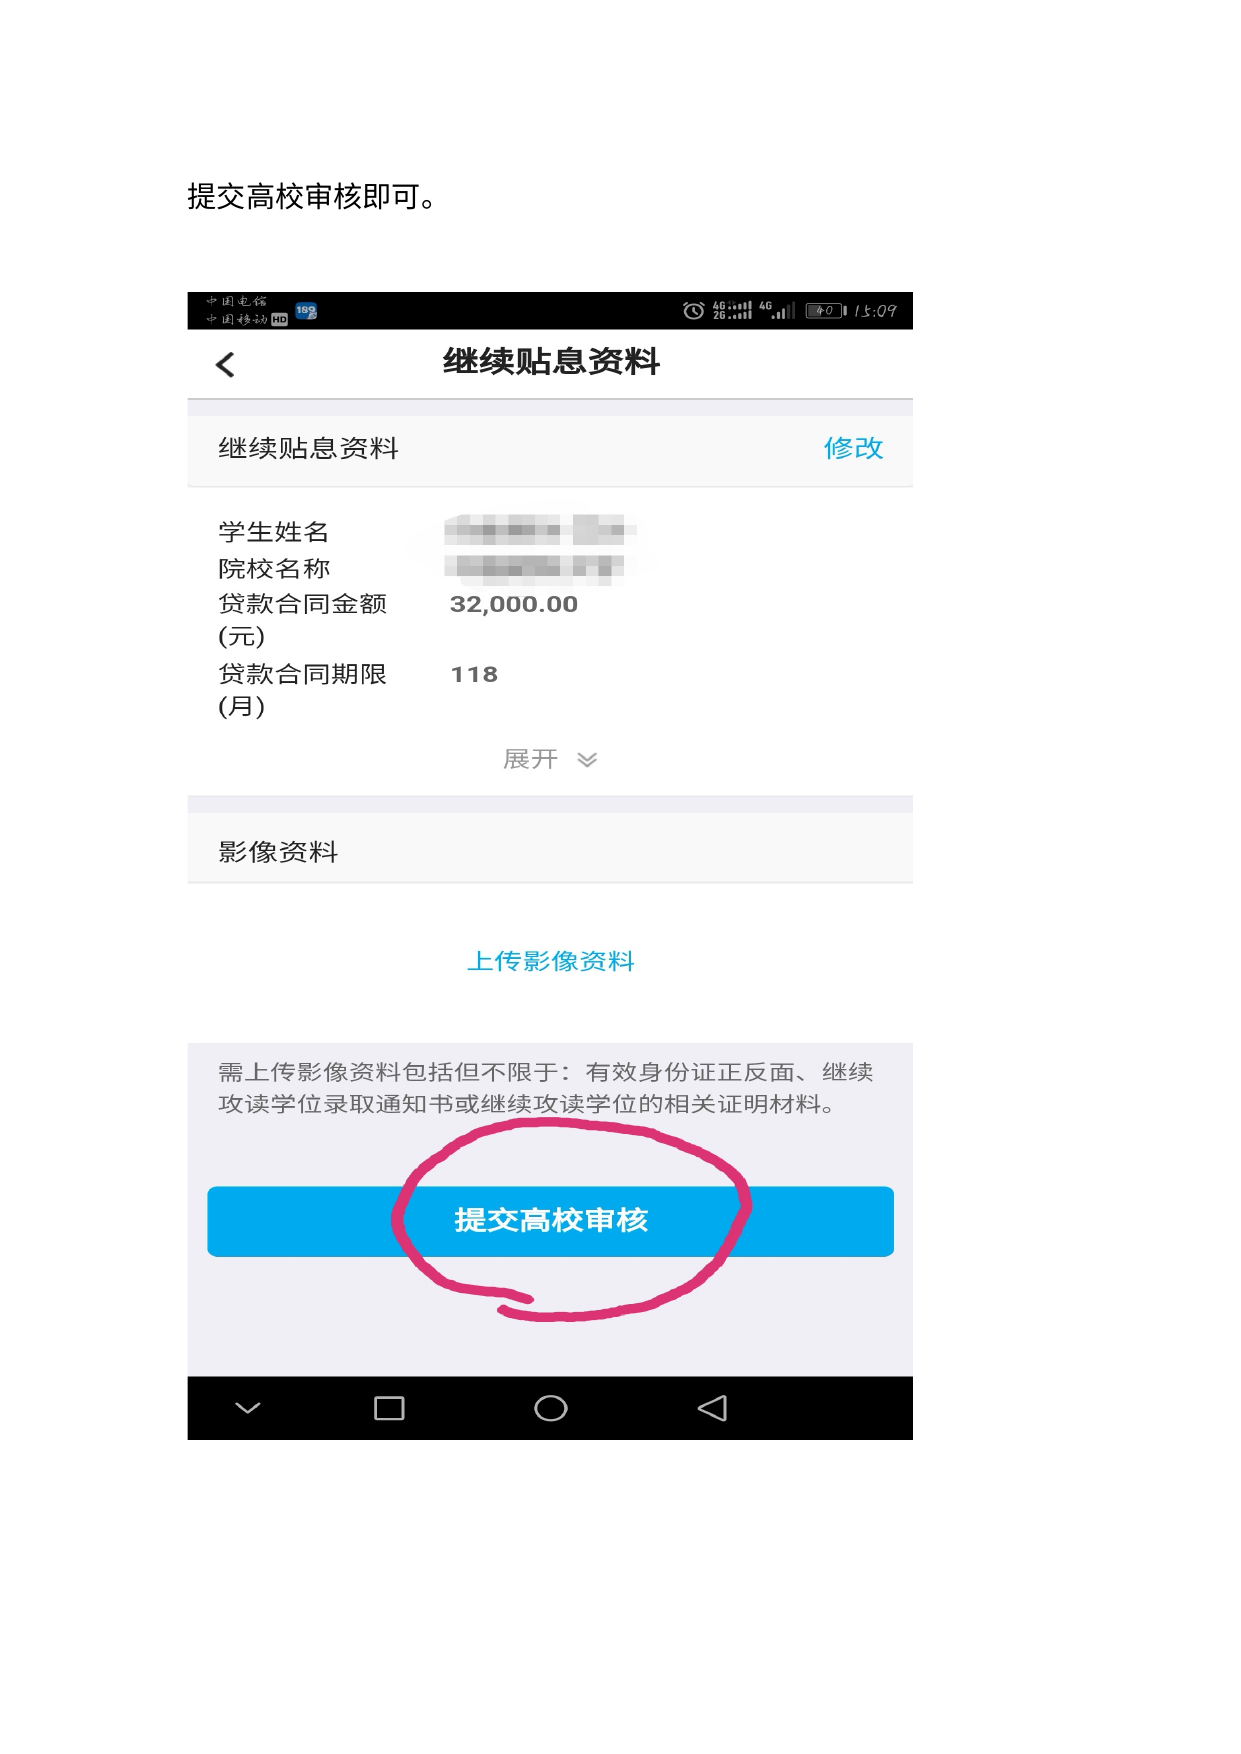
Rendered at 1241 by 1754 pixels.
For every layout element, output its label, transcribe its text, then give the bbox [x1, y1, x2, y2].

text 提交高校审核即可。 [187, 162, 1053, 227]
picture [187, 292, 913, 1440]
